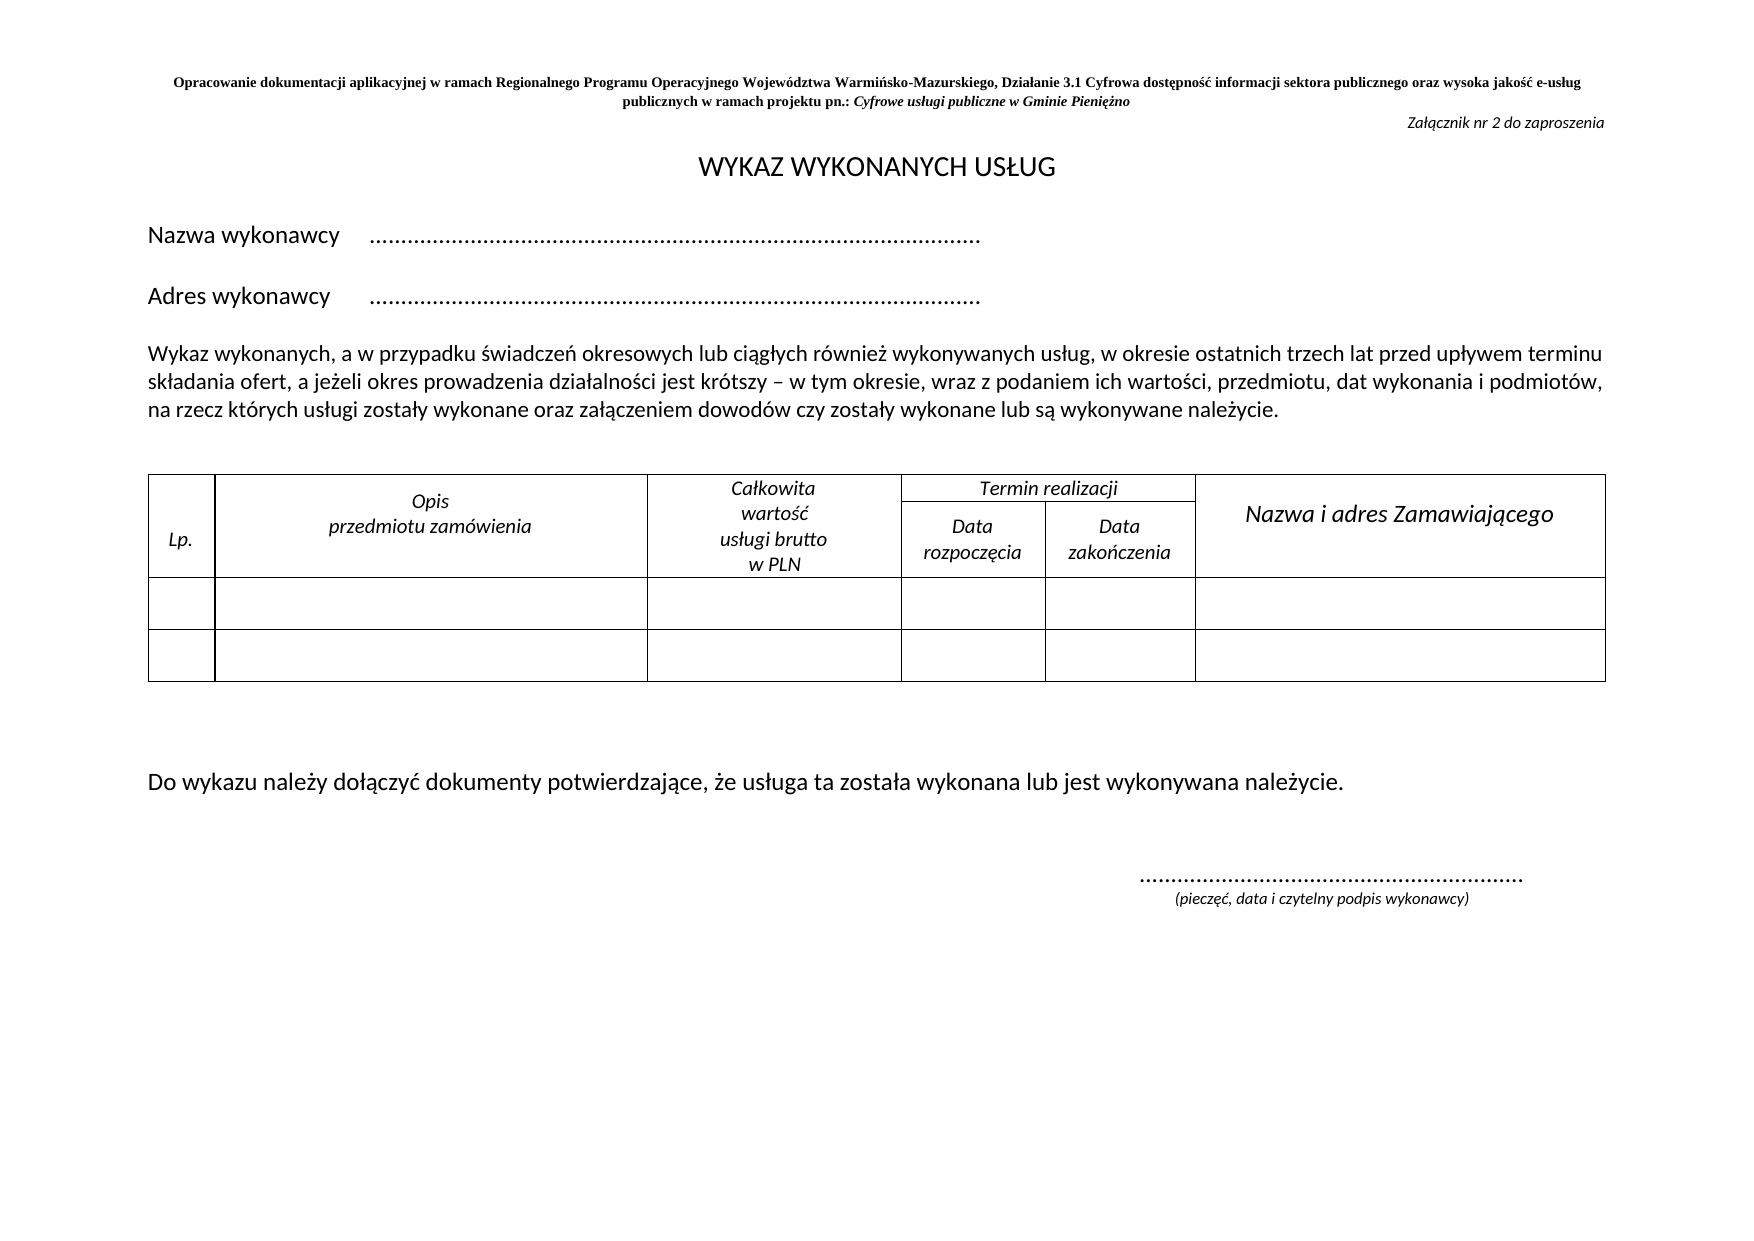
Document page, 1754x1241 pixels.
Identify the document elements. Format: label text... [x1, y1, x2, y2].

table_header Nazwa i adres Zamawiającego [1196, 475, 1605, 577]
table_cell [648, 578, 901, 629]
table_cell Data rozpoczęcia [902, 502, 1045, 577]
table_header Całkowita wartość usługi brutto w PLN [648, 475, 901, 577]
table_cell [149, 578, 214, 629]
table_header Termin realizacji [902, 475, 1195, 501]
text Adres wykonawcy ................................................................................................. [148, 280, 1606, 310]
table_cell [216, 578, 647, 629]
text Nazwa wykonawcy ................................................................................................. [148, 219, 1606, 249]
table_cell [1046, 630, 1195, 681]
table_header Lp. [149, 475, 214, 577]
table_cell [1046, 578, 1195, 629]
table_cell [216, 630, 647, 681]
text ............................................................. [148, 858, 1606, 888]
table_cell [902, 630, 1045, 681]
table_cell [1196, 630, 1605, 681]
text Wykaz wykonanych, a w przypadku świadczeń okresowych lub ciągłych również wykonywanych usług, w okresie ostatnich trzech lat przed upływem terminu składania ofert, a jeżeli okres prowadzenia działalności jest krótszy – w tym okresie, wraz z podaniem ich wartości, przedmiotu, dat wykonania i podmiotów, na rzecz których usługi zostały wykonane oraz załączeniem dowodów czy zostały wykonane lub są wykonywane należycie. [148, 339, 1606, 423]
table_cell Data zakończenia [1046, 502, 1195, 577]
text Do wykazu należy dołączyć dokumenty potwierdzające, że usługa ta została wykonana lub jest wykonywana należycie. [148, 766, 1606, 797]
table_cell [648, 630, 901, 681]
table_cell [149, 630, 214, 681]
text (pieczęć, data i czytelny podpis wykonawcy) [148, 888, 1606, 909]
table_cell [902, 578, 1045, 629]
table_header Opis przedmiotu zamówienia [216, 475, 647, 577]
table_cell [1196, 578, 1605, 629]
text WYKAZ WYKONANYCH USŁUG [148, 148, 1606, 183]
